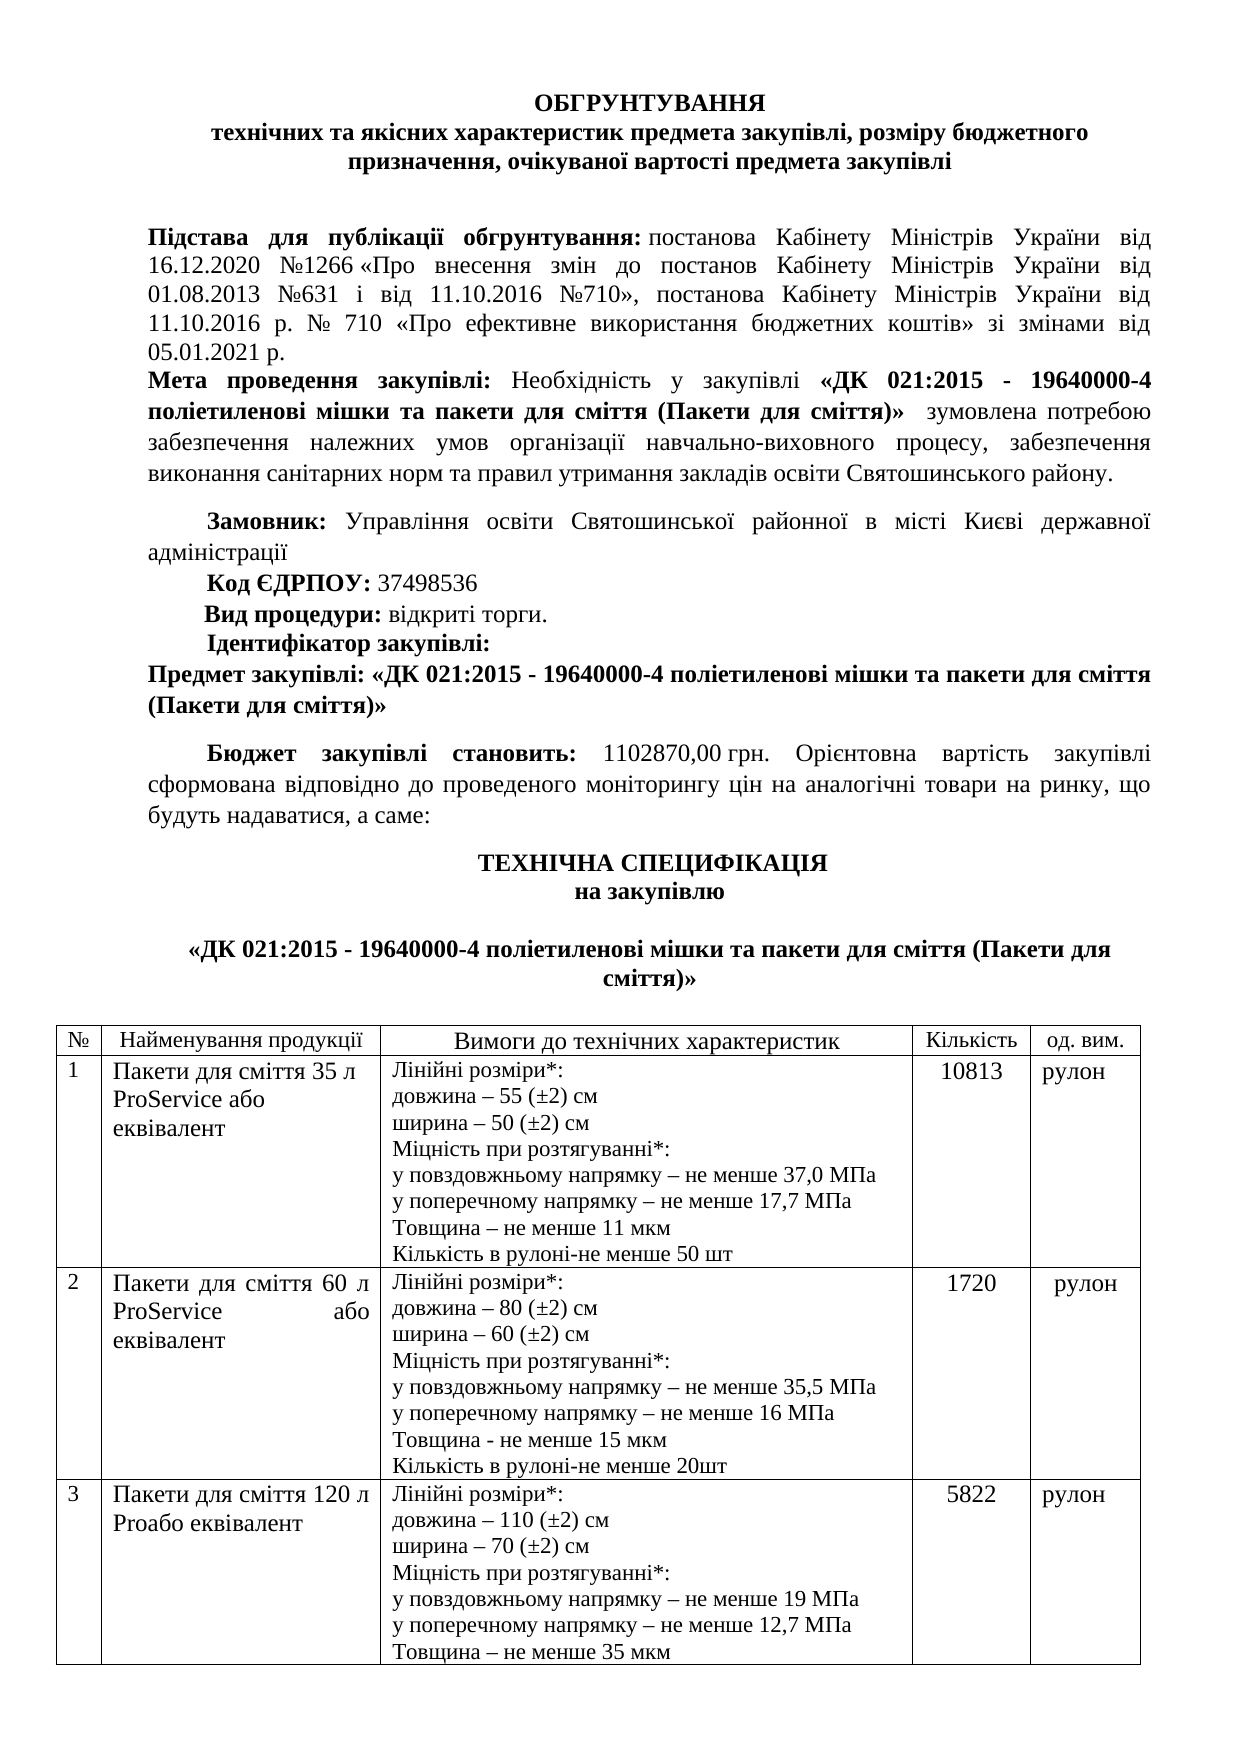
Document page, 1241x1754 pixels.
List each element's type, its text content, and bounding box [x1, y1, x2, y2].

table_cell рулон [1031, 1480, 1140, 1664]
text «ДК 021:2015 - 19640000-4 поліетиленові мішки та пакети для сміття (Пакети для сміття)» [148, 934, 1152, 991]
table_cell рулон [1031, 1056, 1140, 1267]
text ОБГРУНТУВАННЯ [148, 88, 1152, 117]
text Код ЄДРПОУ: 37498536 [148, 568, 1152, 597]
table_cell 5822 [913, 1480, 1030, 1664]
text ТЕХНІЧНА СПЕЦИФІКАЦІЯ [148, 848, 1152, 876]
table_cell рулон [1031, 1268, 1140, 1478]
table_cell 1 [57, 1056, 101, 1267]
text Вид процедури: відкриті торги. [148, 599, 1152, 628]
table_header Вимоги до технічних характеристик [381, 1026, 912, 1055]
text Ідентифікатор закупівлі: [148, 628, 1152, 657]
text Замовник: Управління освіти Святошинської районної в місті Києві державної адміністрації [148, 506, 1152, 566]
table_cell 3 [57, 1480, 101, 1664]
table_cell Пакети для сміття 35 л ProService або еквівалент [102, 1056, 380, 1267]
table_header Кількість [913, 1026, 1030, 1055]
text Підстава для публікації обгрунтування: постанова Кабінету Міністрів України від 16.12.2020 №1266 «Про внесення змін до постанов Кабінету Міністрів України від 01.08.2013 №631 і від 11.10.2016 №710», постанова Кабінету Міністрів України від 11.10.2016 р. № 710 «Про ефективне використання бюджетних коштів» зі змінами від 05.01.2021 р. [148, 222, 1152, 365]
text Предмет закупівлі: «ДК 021:2015 - 19640000-4 поліетиленові мішки та пакети для сміття (Пакети для сміття)» [148, 659, 1152, 719]
table_cell 10813 [913, 1056, 1030, 1267]
table_cell 2 [57, 1268, 101, 1478]
text Мета проведення закупівлі: Необхідність у закупівлі «ДК 021:2015 - 19640000-4 поліетиленові мішки та пакети для сміття (Пакети для сміття)» зумовлена потребою забезпечення належних умов організації навчально-виховного процесу, забезпечення виконання санітарних норм та правил утримання закладів освіти Святошинського району. [148, 365, 1152, 487]
table_header № [57, 1026, 101, 1055]
table_cell Лінійні розміри*: довжина – 55 (±2) см ширина – 50 (±2) см Міцність при розтягуванні*: у повздовжньому напрямку – не менше 37,0 МПа у поперечному напрямку – не менше 17,7 МПа Товщина – не менше 11 мкм Кількість в рулоні-не менше 50 шт [381, 1056, 912, 1267]
table_header од. вим. [1031, 1026, 1140, 1055]
text на закупівлю [148, 876, 1152, 905]
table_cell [381, 1480, 912, 1664]
text технічних та якісних характеристик предмета закупівлі, розміру бюджетного призначення, очікуваної вартості предмета закупівлі [148, 117, 1152, 175]
table_header Найменування продукції [102, 1026, 380, 1055]
table_cell 1720 [913, 1268, 1030, 1478]
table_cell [102, 1480, 380, 1664]
text Бюджет закупівлі становить: 1102870,00 грн. Орієнтовна вартість закупівлі сформована відповідно до проведеного моніторингу цін на аналогічні товари на ринку, що будуть надаватися, а саме: [148, 738, 1152, 829]
table_cell Лінійні розміри*: довжина – 80 (±2) см ширина – 60 (±2) см Міцність при розтягуванні*: у повздовжньому напрямку – не менше 35,5 МПа у поперечному напрямку – не менше 16 МПа Товщина - не менше 15 мкм Кількість в рулоні-не менше 20шт [381, 1268, 912, 1478]
table_cell Пакети для сміття 60 л ProService або еквівалент [102, 1268, 380, 1478]
